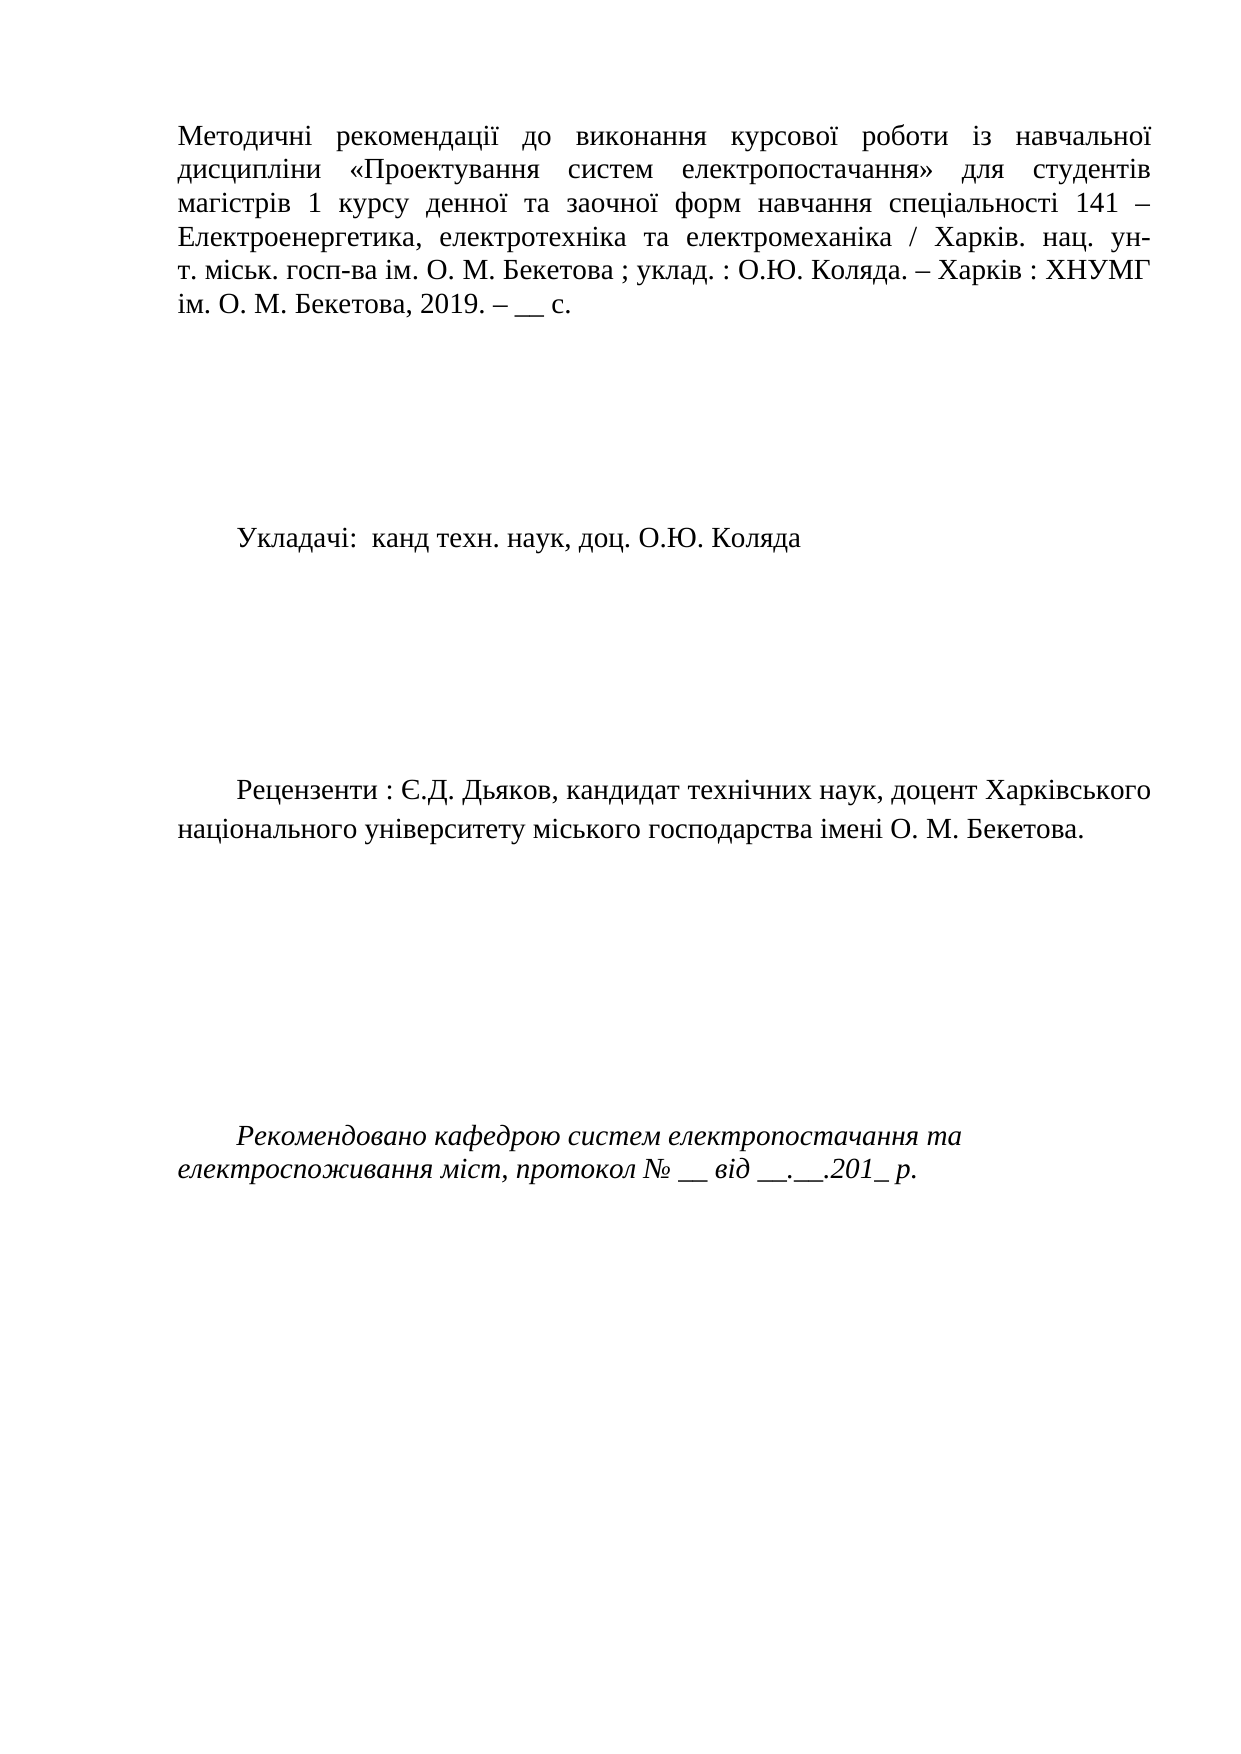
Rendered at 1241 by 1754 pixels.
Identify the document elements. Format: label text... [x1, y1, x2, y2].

text Рекомендовано кафедрою систем електропостачання та електроспоживання міст, протокол № __ від __.__.201_ р. [177, 1118, 1152, 1185]
text Рецензенти : Є.Д. Дьяков, кандидат технічних наук, доцент Харківського національного університету міського господарства імені О. М. Бекетова. [177, 772, 1152, 844]
text Методичні рекомендації до виконання курсової роботи із навчальної дисципліни «Проектування систем електропостачання» для студентів магістрів 1 курсу денної та заочної форм навчання спеціальності 141 – Електроенергетика, електротехніка та електромеханіка / Харків. нац. ун-т. міськ. госп-ва ім. О. М. Бекетова ; уклад. : О.Ю. Коляда. – Харків : ХНУМГ ім. О. М. Бекетова, 2019. – __ с. [177, 118, 1152, 319]
text Укладачі: канд техн. наук, доц. О.Ю. Коляда [177, 521, 1152, 554]
